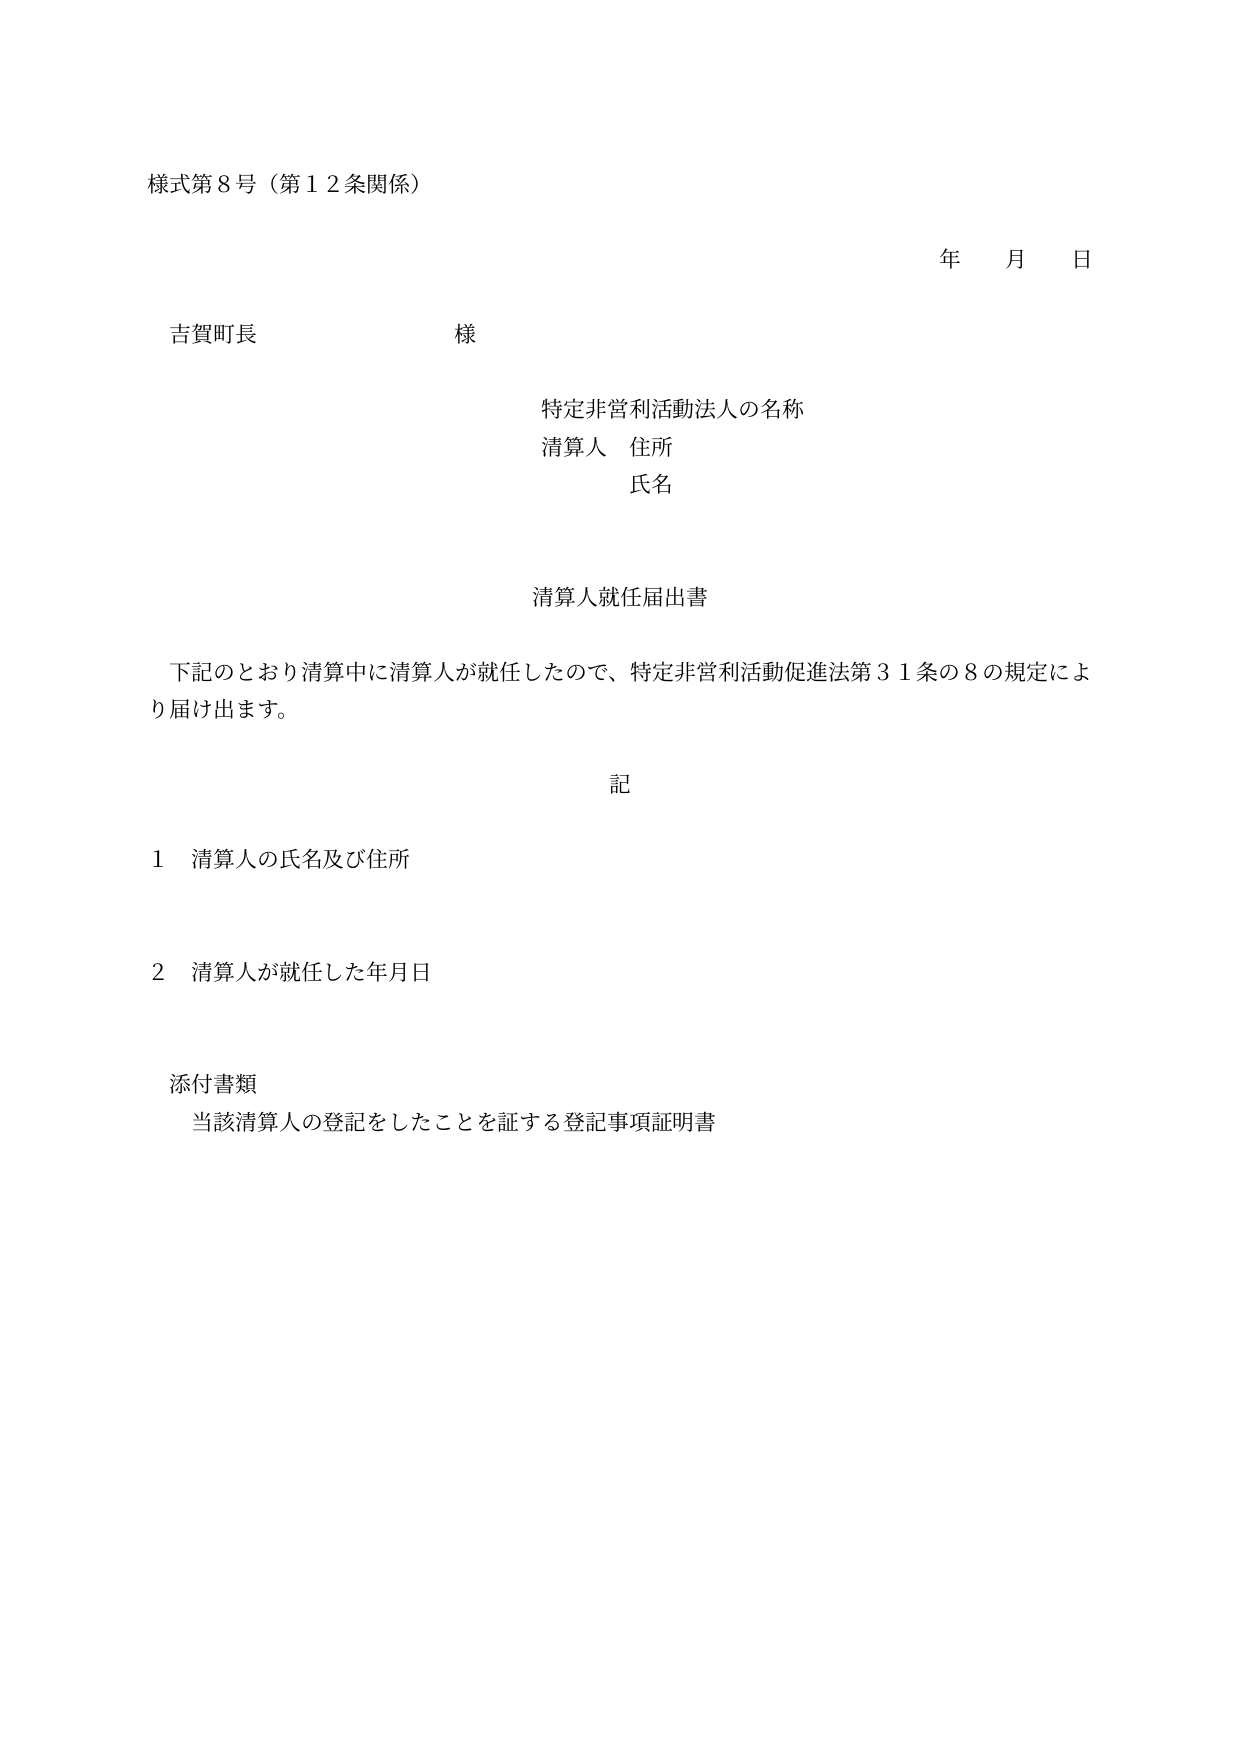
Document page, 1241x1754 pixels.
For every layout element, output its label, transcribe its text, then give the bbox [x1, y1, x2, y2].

text 清算人 住所 [148, 427, 1092, 464]
text 年 月 日 [148, 239, 1092, 277]
text 清算人就任届出書 [148, 577, 1092, 614]
text 特定非営利活動法人の名称 [148, 389, 1092, 427]
text 添付書類 [148, 1064, 1092, 1102]
text １ 清算人の氏名及び住所 [148, 839, 1092, 877]
text 吉賀町長 様 [148, 314, 1092, 352]
text 記 [148, 764, 1092, 802]
text 様式第８号（第１２条関係） [148, 164, 1092, 202]
text 当該清算人の登記をしたことを証する登記事項証明書 [148, 1102, 1092, 1139]
text ２ 清算人が就任した年月日 [148, 952, 1092, 989]
text 下記のとおり清算中に清算人が就任したので、特定非営利活動促進法第３１条の８の規定により届け出ます。 [148, 652, 1092, 727]
text 氏名 [148, 464, 1092, 502]
